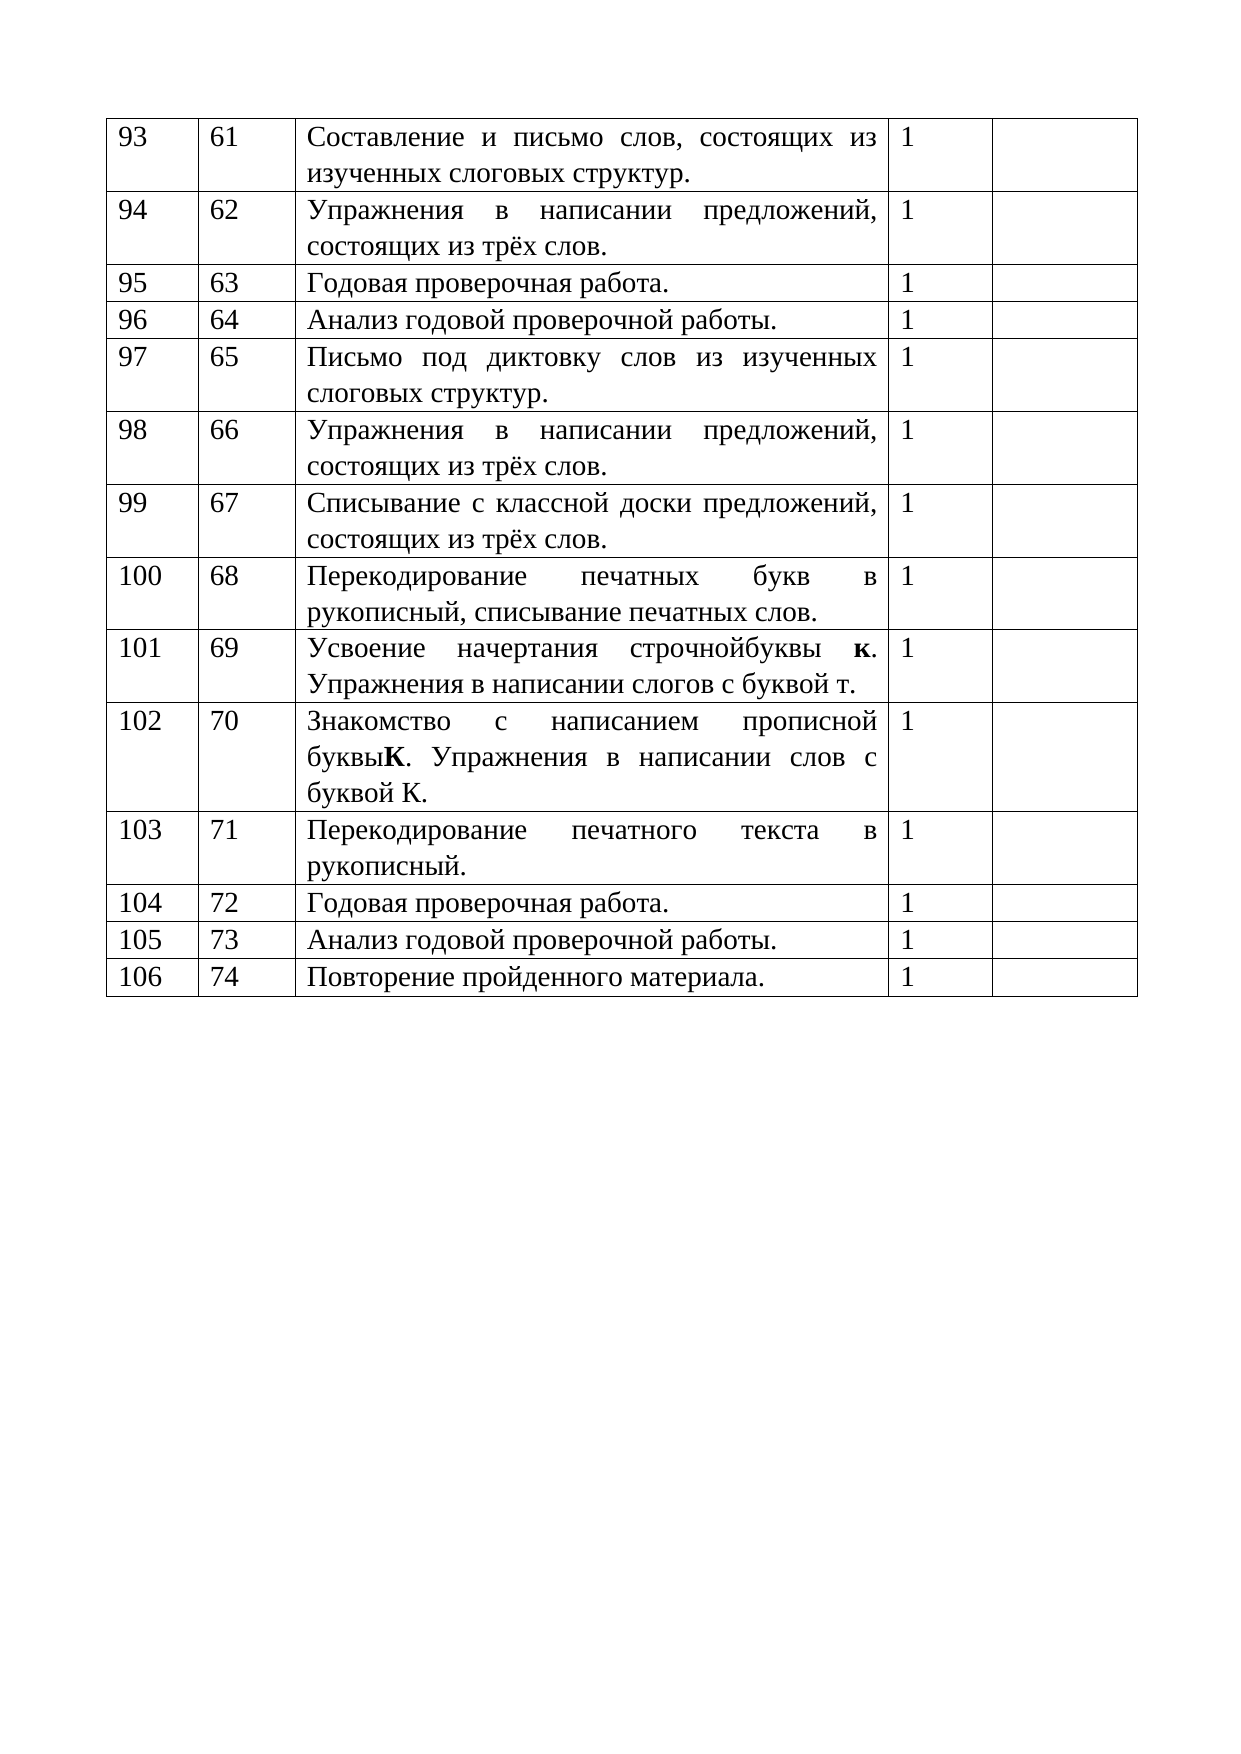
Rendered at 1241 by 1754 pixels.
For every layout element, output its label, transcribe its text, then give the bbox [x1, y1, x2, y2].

table_cell Упражнения в написании предложений, состоящих из трёх слов. [296, 192, 888, 264]
table_cell 1 [889, 558, 992, 629]
table_cell Анализ годовой проверочной работы. [296, 302, 888, 338]
table_cell 1 [889, 959, 992, 996]
table_cell Письмо под диктовку слов из изученных слоговых структур. [296, 339, 888, 411]
table_cell Усвоение начертания строчнойбуквы к. Упражнения в написании слогов с буквой т. [296, 630, 888, 702]
table_cell 1 [889, 302, 992, 338]
table_cell [993, 485, 1137, 557]
table_cell [993, 119, 1137, 191]
table_cell Годовая проверочная работа. [296, 885, 888, 921]
table_cell 94 [107, 192, 198, 264]
table_cell 1 [889, 265, 992, 301]
table_cell [993, 630, 1137, 702]
table_cell 67 [199, 485, 295, 557]
table_cell 103 [107, 812, 198, 884]
table_cell [993, 922, 1137, 958]
table_cell 69 [199, 630, 295, 702]
table_cell Повторение пройденного материала. [296, 959, 888, 996]
table_cell Перекодирование печатных букв в рукописный, списывание печатных слов. [296, 558, 888, 629]
table_cell 1 [889, 192, 992, 264]
table_cell 1 [889, 630, 992, 702]
table_cell 64 [199, 302, 295, 338]
table_cell [993, 412, 1137, 484]
table_cell 62 [199, 192, 295, 264]
table_cell 1 [889, 703, 992, 811]
table_cell 73 [199, 922, 295, 958]
table_cell [993, 812, 1137, 884]
table_cell [993, 339, 1137, 411]
table_cell [993, 885, 1137, 921]
table_cell 1 [889, 119, 992, 191]
table_cell 61 [199, 119, 295, 191]
table_cell 101 [107, 630, 198, 702]
table_cell 72 [199, 885, 295, 921]
table_cell 93 [107, 119, 198, 191]
table_cell 63 [199, 265, 295, 301]
table_cell 100 [107, 558, 198, 629]
table_cell Знакомство с написанием прописной буквыК. Упражнения в написании слов с буквой К. [296, 703, 888, 811]
table_cell 102 [107, 703, 198, 811]
table_cell [993, 558, 1137, 629]
table_cell 66 [199, 412, 295, 484]
table_cell Перекодирование печатного текста в рукописный. [296, 812, 888, 884]
table_cell 70 [199, 703, 295, 811]
table_cell 95 [107, 265, 198, 301]
table_cell 98 [107, 412, 198, 484]
table_cell 1 [889, 485, 992, 557]
table_cell 65 [199, 339, 295, 411]
table_cell Годовая проверочная работа. [296, 265, 888, 301]
table_cell 99 [107, 485, 198, 557]
table_cell 1 [889, 339, 992, 411]
table_cell Списывание с классной доски предложений, состоящих из трёх слов. [296, 485, 888, 557]
table_cell Упражнения в написании предложений, состоящих из трёх слов. [296, 412, 888, 484]
table_cell 1 [889, 885, 992, 921]
table_cell 1 [889, 812, 992, 884]
table_cell 71 [199, 812, 295, 884]
table_cell 104 [107, 885, 198, 921]
table_cell 106 [107, 959, 198, 996]
table_cell [993, 192, 1137, 264]
table_cell 105 [107, 922, 198, 958]
table_cell [993, 959, 1137, 996]
table_cell 1 [889, 922, 992, 958]
table_cell 68 [199, 558, 295, 629]
table_cell 96 [107, 302, 198, 338]
table_cell 1 [889, 412, 992, 484]
table_cell 97 [107, 339, 198, 411]
table_cell 74 [199, 959, 295, 996]
table_cell Составление и письмо слов, состоящих из изученных слоговых структур. [296, 119, 888, 191]
table_cell [993, 703, 1137, 811]
table_cell [993, 265, 1137, 301]
table_cell [993, 302, 1137, 338]
table_cell Анализ годовой проверочной работы. [296, 922, 888, 958]
